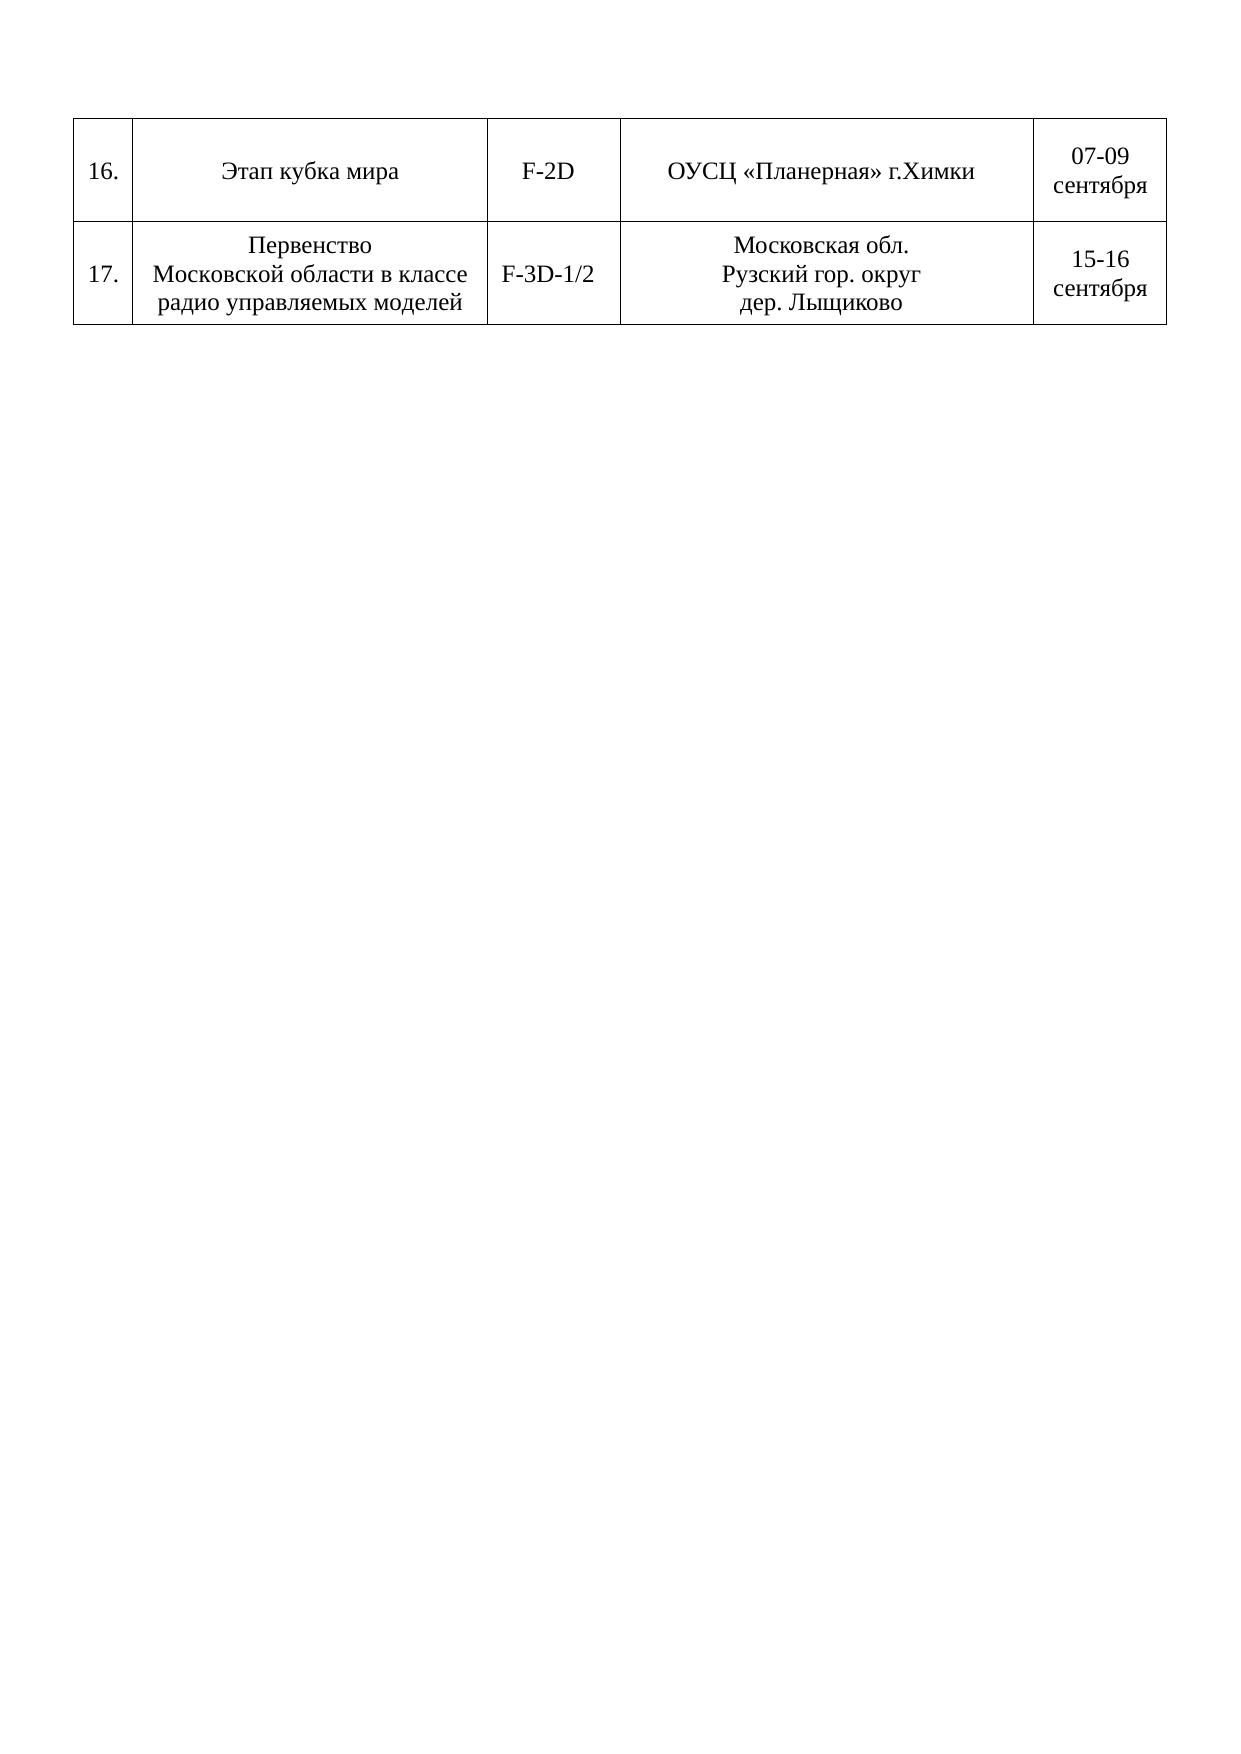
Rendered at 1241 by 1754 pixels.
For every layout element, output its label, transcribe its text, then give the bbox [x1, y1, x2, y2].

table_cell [133, 222, 487, 324]
table_cell F-2D [488, 119, 620, 221]
table_cell Этап кубка мира [133, 119, 487, 221]
table_cell 15-16 сентября [1034, 222, 1166, 324]
table_cell 17. [74, 222, 132, 324]
table_cell 07-09 сентября [1034, 119, 1166, 221]
table_cell ОУСЦ «Планерная» г.Химки [621, 119, 1033, 221]
table_cell 16. [74, 119, 132, 221]
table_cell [621, 222, 1033, 324]
table_cell F-3D-1/2 [488, 222, 620, 324]
